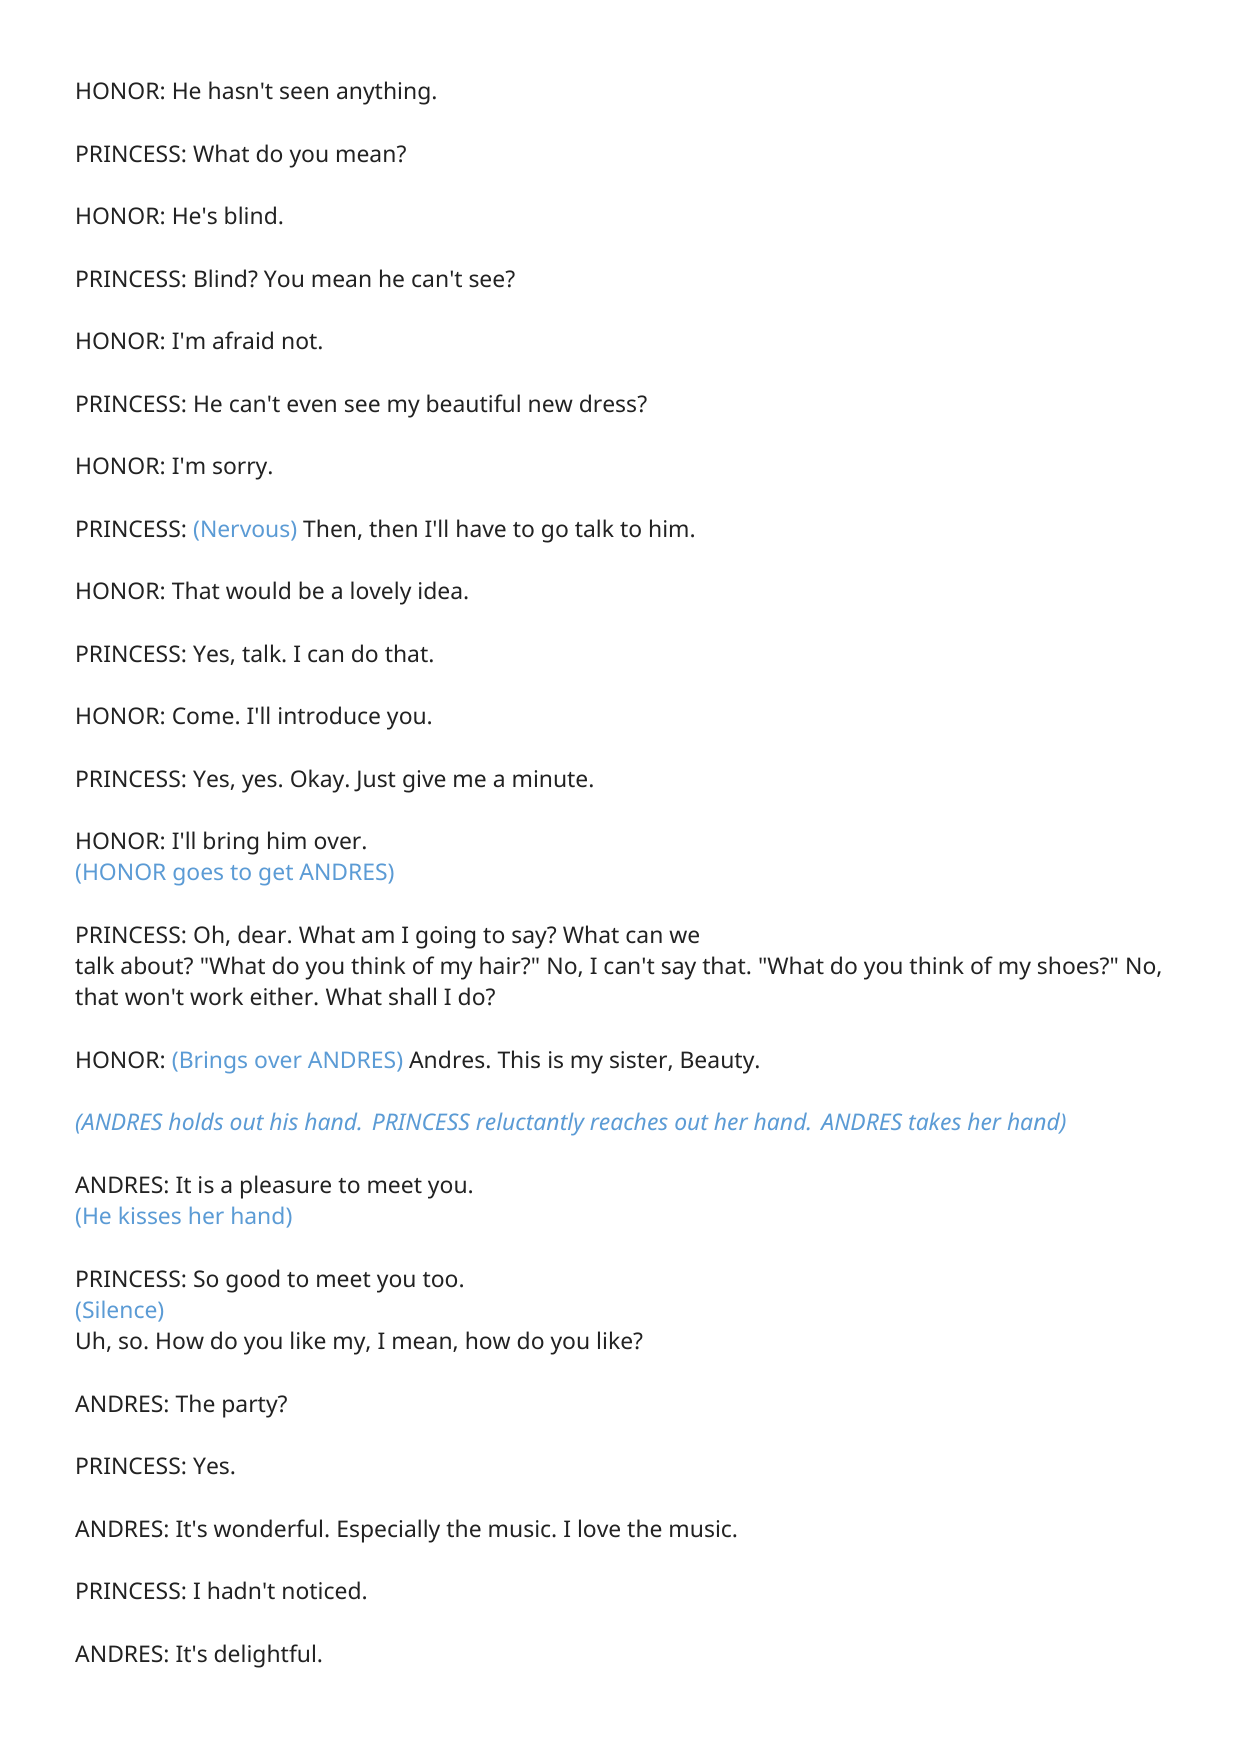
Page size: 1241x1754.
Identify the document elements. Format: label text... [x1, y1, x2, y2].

text HONOR: I'm sorry. [75, 450, 1165, 481]
text PRINCESS: So good to meet you too. [75, 1262, 1165, 1294]
text ANDRES: It's delightful. [75, 1637, 1165, 1669]
text HONOR: I'll bring him over. [75, 825, 1165, 856]
text HONOR: He hasn't seen anything. [75, 75, 1165, 106]
text PRINCESS: Yes, yes. Okay. Just give me a minute. [75, 762, 1165, 794]
text HONOR: (Brings over ANDRES) Andres. This is my sister, Beauty. [75, 1044, 1165, 1075]
text (ANDRES holds out his hand. PRINCESS reluctantly reaches out her hand. ANDRES takes her hand) [75, 1106, 1165, 1137]
text PRINCESS: What do you mean? [75, 137, 1165, 169]
text (He kisses her hand) [75, 1200, 1165, 1231]
text (Silence) [75, 1294, 1165, 1325]
text PRINCESS: (Nervous) Then, then I'll have to go talk to him. [75, 512, 1165, 544]
text ANDRES: The party? [75, 1387, 1165, 1419]
text talk about? "What do you think of my hair?" No, I can't say that. "What do you think of my shoes?" No, that won't work either. What shall I do? [75, 950, 1165, 1012]
text ANDRES: It is a pleasure to meet you. [75, 1169, 1165, 1200]
text PRINCESS: He can't even see my beautiful new dress? [75, 387, 1165, 419]
text PRINCESS: Oh, dear. What am I going to say? What can we [75, 919, 1165, 950]
text HONOR: Come. I'll introduce you. [75, 700, 1165, 731]
text HONOR: He's blind. [75, 200, 1165, 231]
text PRINCESS: Blind? You mean he can't see? [75, 262, 1165, 294]
text (HONOR goes to get ANDRES) [75, 856, 1165, 887]
text PRINCESS: Yes, talk. I can do that. [75, 637, 1165, 669]
text PRINCESS: Yes. [75, 1450, 1165, 1481]
text HONOR: I'm afraid not. [75, 325, 1165, 356]
text ANDRES: It's wonderful. Especially the music. I love the music. [75, 1512, 1165, 1544]
text Uh, so. How do you like my, I mean, how do you like? [75, 1325, 1165, 1356]
text PRINCESS: I hadn't noticed. [75, 1575, 1165, 1606]
text HONOR: That would be a lovely idea. [75, 575, 1165, 606]
